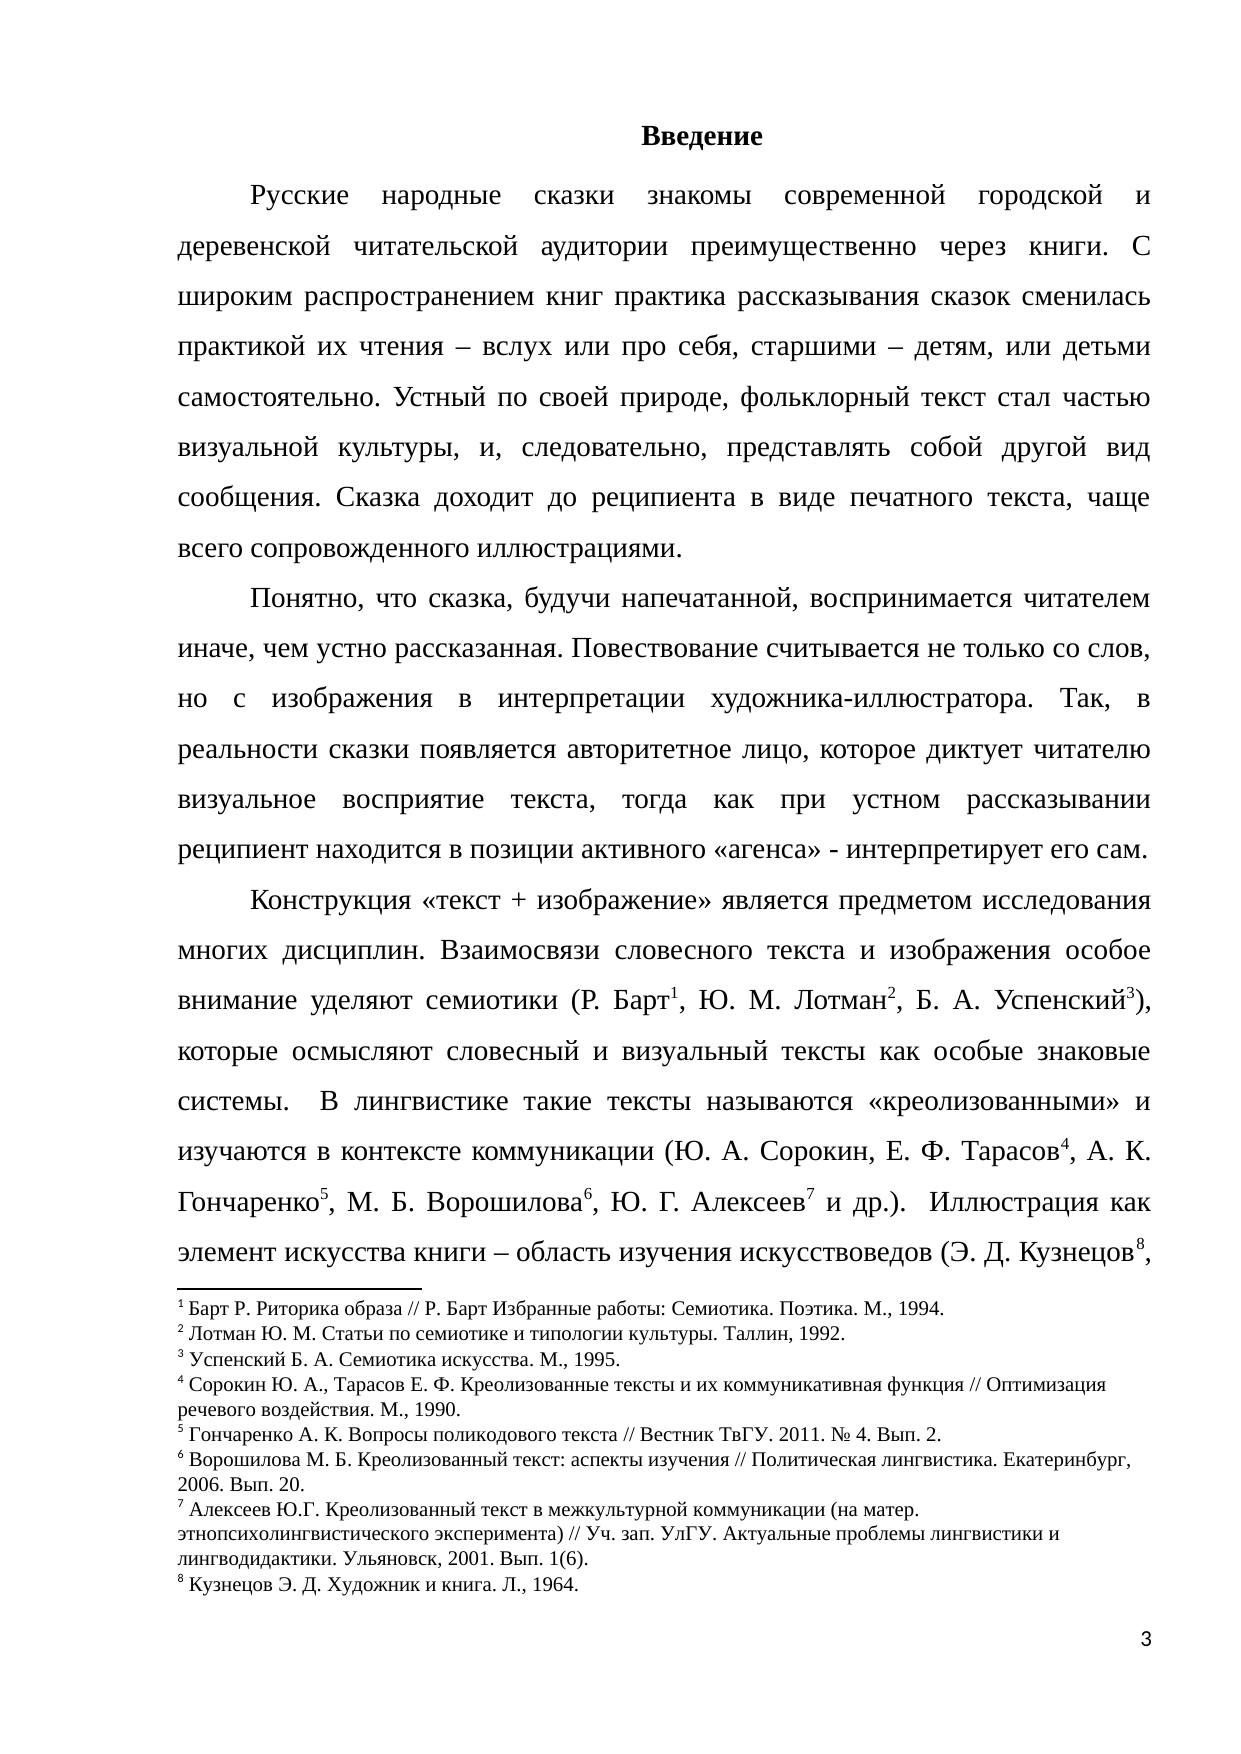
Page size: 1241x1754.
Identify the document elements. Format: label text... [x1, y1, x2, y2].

list Русские народные сказки знакомы современной городской и деревенской читательской аудитории преимущественно через книги. С широким распространением книг практика рассказывания сказок сменилась практикой их чтения – вслух или про себя, старшими – детям, или детьми самостоятельно. Устный по своей природе, фольклорный текст стал частью визуальной культуры, и, следовательно, представлять собой другой вид сообщения. Сказка доходит до реципиента в виде печатного текста, чаще всего сопровожденного иллюстрациями. [177, 177, 1152, 563]
list Понятно, что сказка, будучи напечатанной, воспринимается читателем иначе, чем устно рассказанная. Повествование считывается не только со слов, но с изображения в интерпретации художника-иллюстратора. Так, в реальности сказки появляется авторитетное лицо, которое диктует читателю визуальное восприятие текста, тогда как при устном рассказывании реципиент находится в позиции активного «агенса» - интерпретирует его сам. [177, 580, 1152, 865]
list Введение [252, 118, 1152, 152]
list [177, 882, 1152, 1268]
